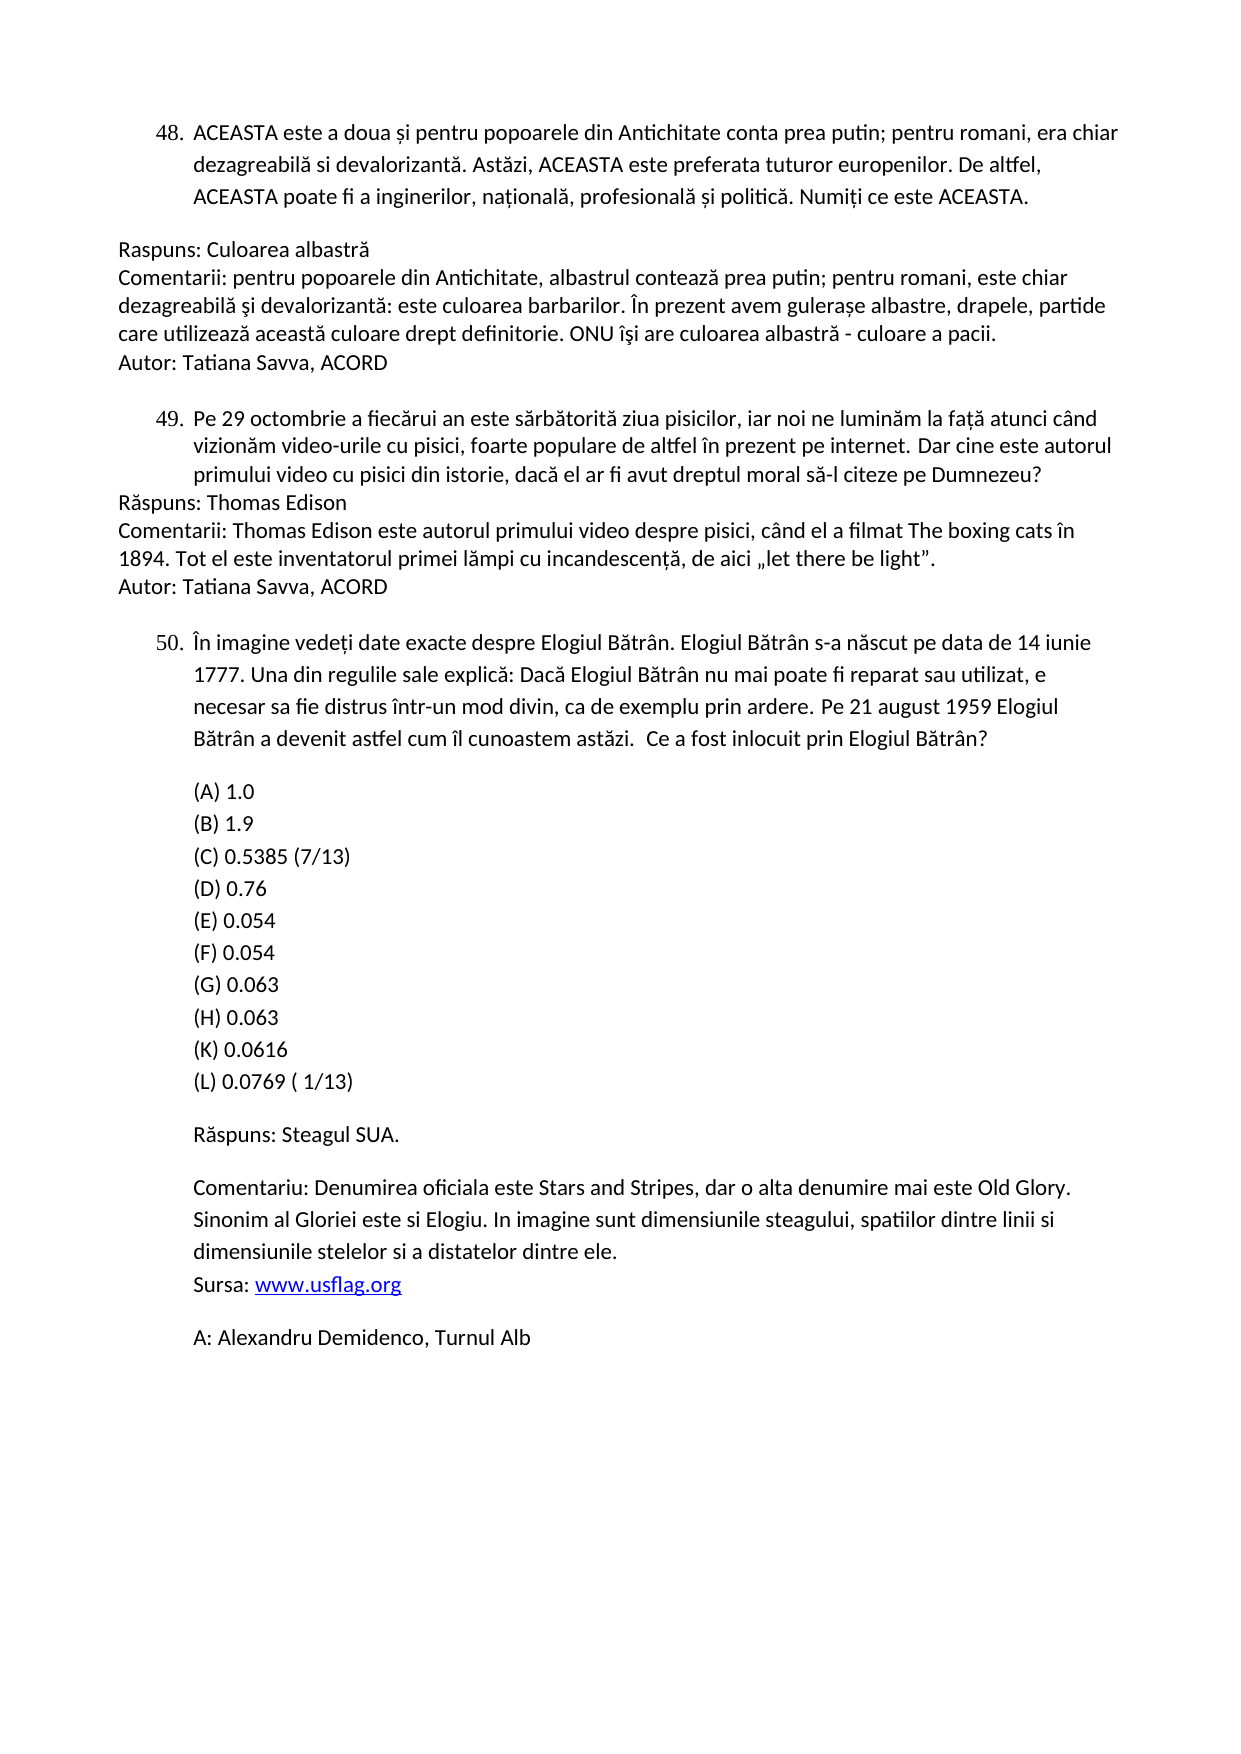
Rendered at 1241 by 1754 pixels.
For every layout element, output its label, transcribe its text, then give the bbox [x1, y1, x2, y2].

text Autor: Tatiana Savva, ACORD [118, 572, 1122, 600]
list Răspuns: Steagul SUA. [193, 1120, 1122, 1148]
list Comentariu: Denumirea oficiala este Stars and Stripes, dar o alta denumire mai este Old Glory. Sinonim al Gloriei este si Elogiu. In imagine sunt dimensiunile steagului, spatiilor dintre linii si dimensiunile stelelor si a distatelor dintre ele. Sursa: www.usflag.org [193, 1173, 1122, 1298]
text Comentarii: Thomas Edison este autorul primului video despre pisici, când el a filmat The boxing cats în 1894. Tot el este inventatorul primei lămpi cu incandescență, de aici „let there be light”. [118, 516, 1122, 572]
list Pe 29 octombrie a fiecărui an este sărbătorită ziua pisicilor, iar noi ne luminăm la față atunci când vizionăm video-urile cu pisici, foarte populare de altfel în prezent pe internet. Dar cine este autorul primului video cu pisici din istorie, dacă el ar fi avut dreptul moral să-l citeze pe Dumnezeu? [156, 404, 1122, 488]
list ACEASTA este a doua și pentru popoarele din Antichitate conta prea putin; pentru romani, era chiar dezagreabilă si devalorizantă. Astăzi, ACEASTA este preferata tuturor europenilor. De altfel, ACEASTA poate fi a inginerilor, națională, profesională și politică. Numiți ce este ACEASTA. [156, 118, 1122, 211]
text Comentarii: pentru popoarele din Antichitate, albastrul contează prea putin; pentru romani, este chiar dezagreabilă şi devalorizantă: este culoarea barbarilor. În prezent avem gulerașe albastre, drapele, partide care utilizează această culoare drept definitorie. ONU îşi are culoarea albastră - culoare a pacii. [118, 263, 1122, 348]
list În imagine vedeți date exacte despre Elogiul Bătrân. Elogiul Bătrân s-a născut pe data de 14 iunie 1777. Una din regulile sale explică: Dacă Elogiul Bătrân nu mai poate fi reparat sau utilizat, e necesar sa fie distrus într-un mod divin, ca de exemplu prin ardere. Pe 21 august 1959 Elogiul Bătrân a devenit astfel cum îl cunoastem astăzi. Ce a fost inlocuit prin Elogiul Bătrân? [156, 628, 1122, 752]
text Autor: Tatiana Savva, ACORD [118, 348, 1122, 376]
list A: Alexandru Demidenco, Turnul Alb [193, 1323, 1122, 1351]
text Răspuns: Thomas Edison [118, 488, 1122, 516]
text Raspuns: Culoarea albastră [118, 236, 1122, 263]
list (A) 1.0 (B) 1.9 (C) 0.5385 (7/13) (D) 0.76 (E) 0.054 (F) 0.054 (G) 0.063 (H) 0.063 (K) 0.0616 (L) 0.0769 ( 1/13) [193, 777, 1122, 1095]
